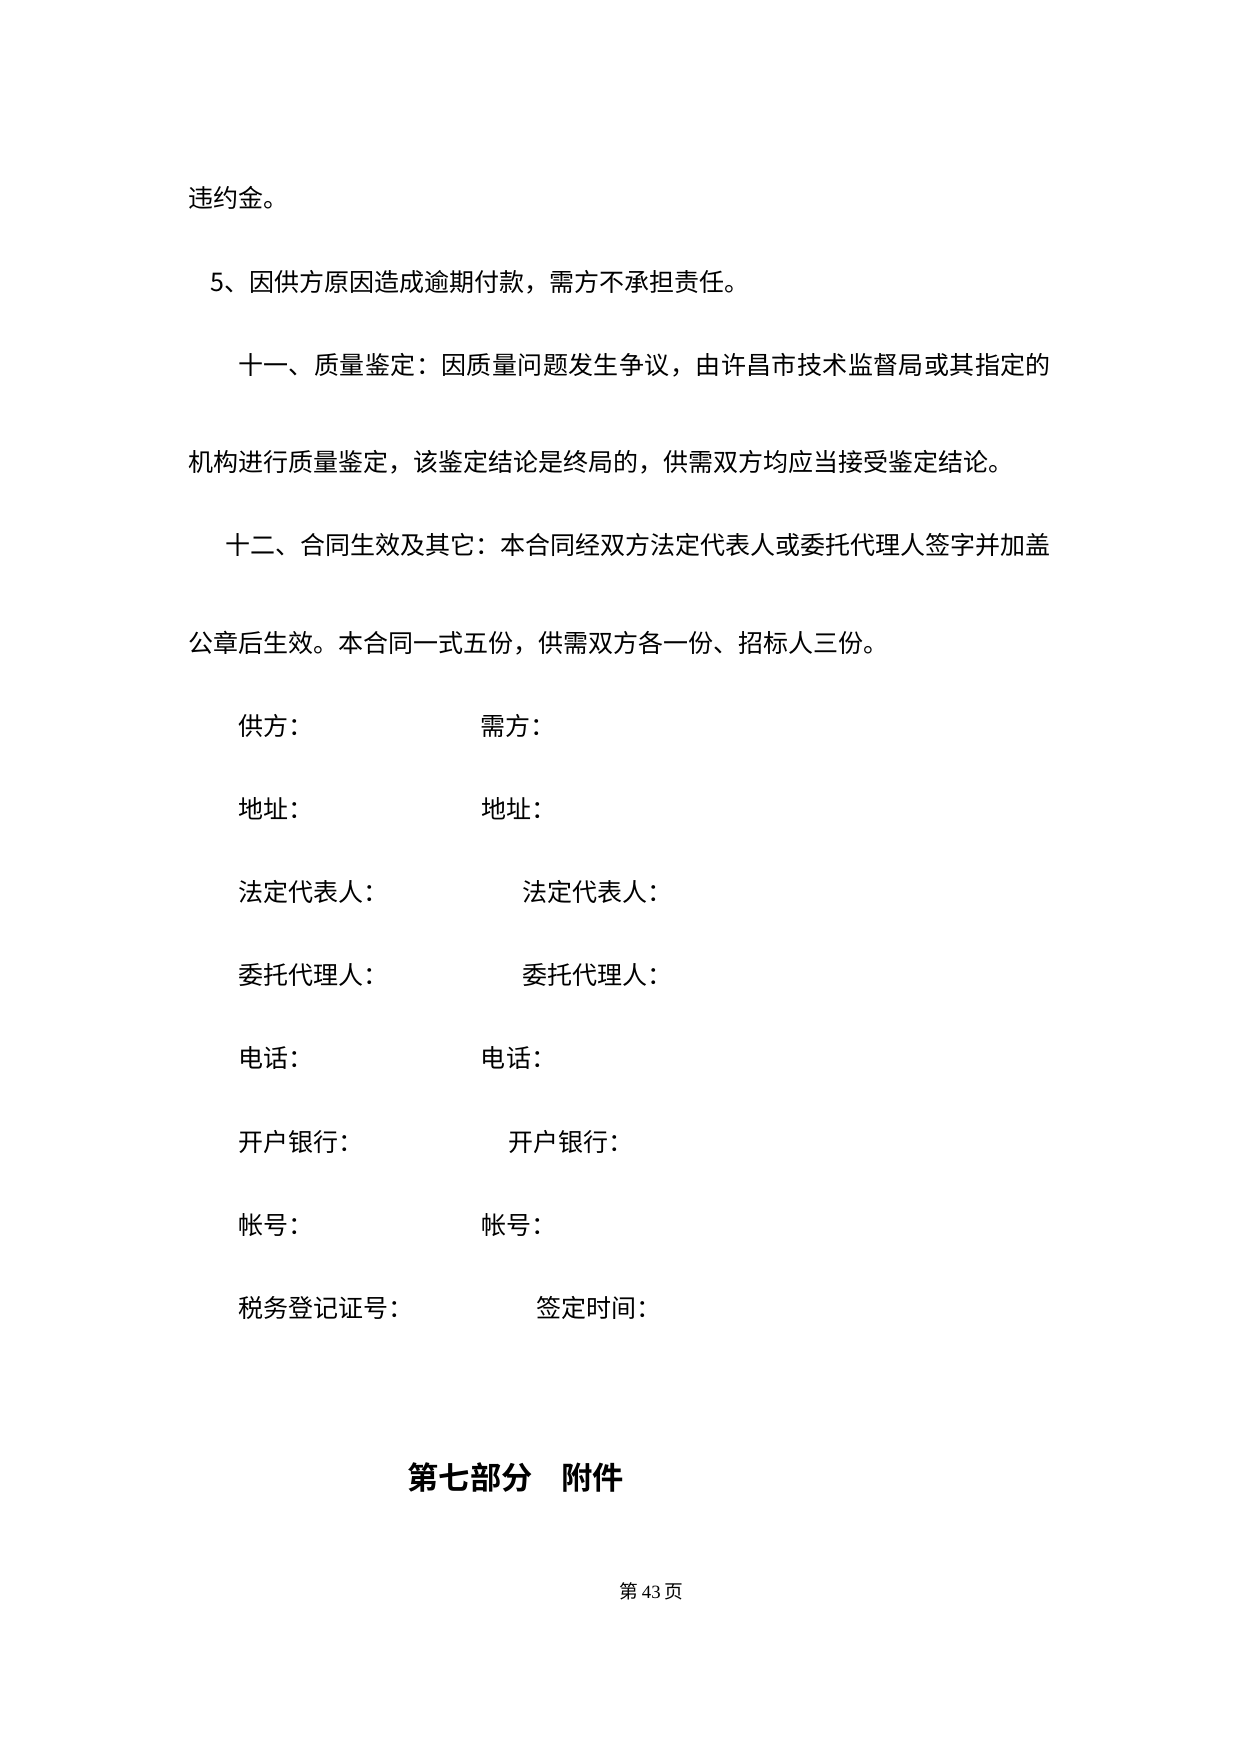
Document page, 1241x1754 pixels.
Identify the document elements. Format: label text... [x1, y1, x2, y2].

text 税务登记证号： 签定时间： [188, 1274, 1052, 1339]
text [188, 164, 1052, 229]
text 开户银行： 开户银行： [188, 1108, 1052, 1173]
text 供方： 需方： [188, 692, 1052, 757]
text 电话： 电话： [188, 1024, 1052, 1089]
text 地址： 地址： [188, 775, 1052, 840]
text 法定代表人： 法定代表人： [188, 858, 1052, 923]
text 帐号： 帐号： [188, 1191, 1052, 1256]
text 5、因供方原因造成逾期付款，需方不承担责任。 [188, 248, 1052, 313]
text 第七部分 附件 [188, 1443, 1052, 1508]
text 委托代理人： 委托代理人： [188, 941, 1052, 1006]
text 十二、合同生效及其它：本合同经双方法定代表人或委托代理人签字并加盖公章后生效。本合同一式五份，供需双方各一份、招标人三份。 [188, 511, 1052, 674]
text 十一、质量鉴定：因质量问题发生争议，由许昌市技术监督局或其指定的机构进行质量鉴定，该鉴定结论是终局的，供需双方均应当接受鉴定结论。 [188, 331, 1052, 493]
